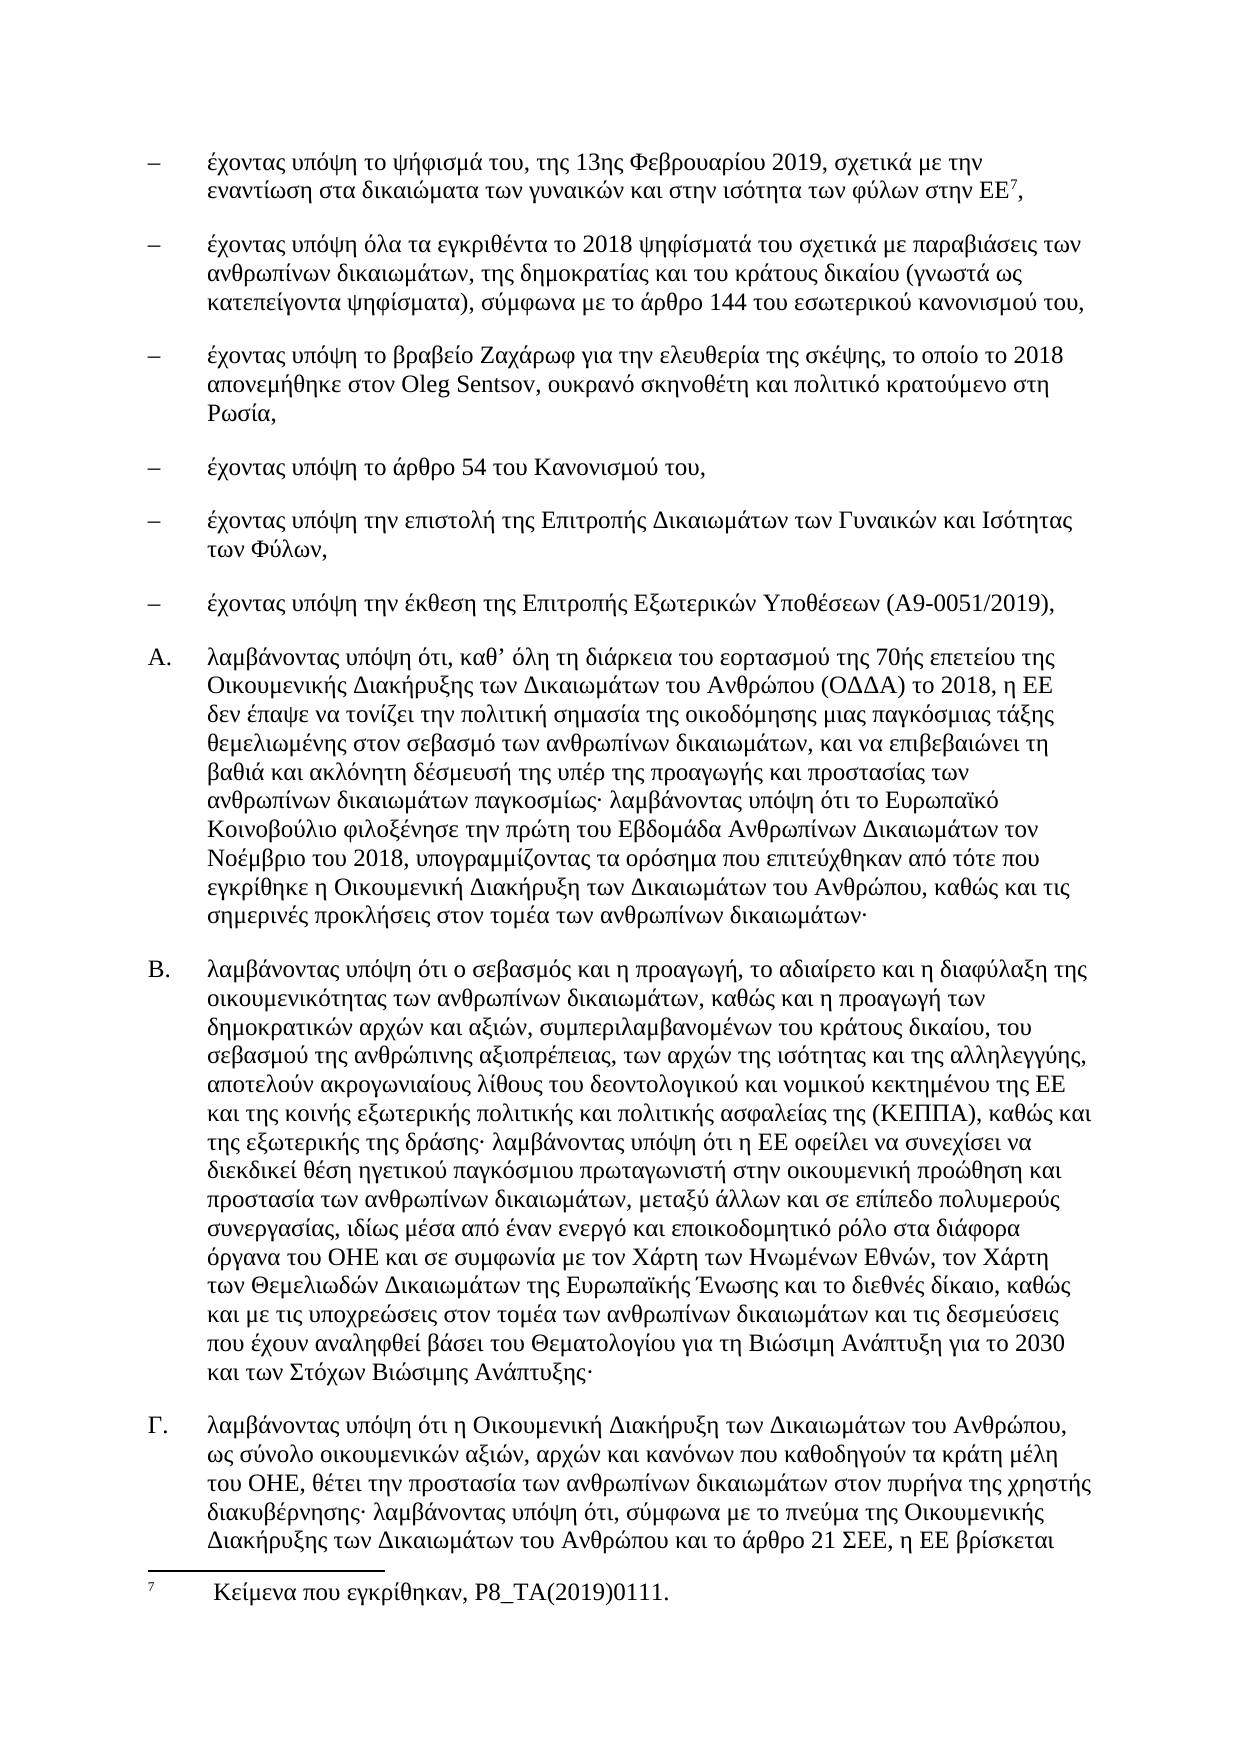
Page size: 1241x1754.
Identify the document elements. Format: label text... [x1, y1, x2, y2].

text – έχοντας υπόψη όλα τα εγκριθέντα το 2018 ψηφίσματά του σχετικά με παραβιάσεις των ανθρωπίνων δικαιωμάτων, της δημοκρατίας και του κράτους δικαίου (γνωστά ως κατεπείγοντα ψηφίσματα), σύμφωνα με το άρθρο 144 του εσωτερικού κανονισμού του, [148, 229, 1092, 316]
text Β. λαμβάνοντας υπόψη ότι ο σεβασμός και η προαγωγή, το αδιαίρετο και η διαφύλαξη της οικουμενικότητας των ανθρωπίνων δικαιωμάτων, καθώς και η προαγωγή των δημοκρατικών αρχών και αξιών, συμπεριλαμβανομένων του κράτους δικαίου, του σεβασμού της ανθρώπινης αξιοπρέπειας, των αρχών της ισότητας και της αλληλεγγύης, αποτελούν ακρογωνιαίους λίθους του δεοντολογικού και νομικού κεκτημένου της ΕΕ και της κοινής εξωτερικής πολιτικής και πολιτικής ασφαλείας της (ΚΕΠΠΑ), καθώς και της εξωτερικής της δράσης· λαμβάνοντας υπόψη ότι η ΕΕ οφείλει να συνεχίσει να διεκδικεί θέση ηγετικού παγκόσμιου πρωταγωνιστή στην οικουμενική προώθηση και προστασία των ανθρωπίνων δικαιωμάτων, μεταξύ άλλων και σε επίπεδο πολυμερούς συνεργασίας, ιδίως μέσα από έναν ενεργό και εποικοδομητικό ρόλο στα διάφορα όργανα του ΟΗΕ και σε συμφωνία με τον Χάρτη των Ηνωμένων Εθνών, τον Χάρτη των Θεμελιωδών Δικαιωμάτων της Ευρωπαϊκής Ένωσης και το διεθνές δίκαιο, καθώς και με τις υποχρεώσεις στον τομέα των ανθρωπίνων δικαιωμάτων και τις δεσμεύσεις που έχουν αναληφθεί βάσει του Θεματολογίου για τη Βιώσιμη Ανάπτυξη για το 2030 και των Στόχων Βιώσιμης Ανάπτυξης· [148, 954, 1092, 1386]
text Α. λαμβάνοντας υπόψη ότι, καθ’ όλη τη διάρκεια του εορτασμού της 70ής επετείου της Οικουμενικής Διακήρυξης των Δικαιωμάτων του Ανθρώπου (ΟΔΔΑ) το 2018, η ΕΕ δεν έπαψε να τονίζει την πολιτική σημασία της οικοδόμησης μιας παγκόσμιας τάξης θεμελιωμένης στον σεβασμό των ανθρωπίνων δικαιωμάτων, και να επιβεβαιώνει τη βαθιά και ακλόνητη δέσμευσή της υπέρ της προαγωγής και προστασίας των ανθρωπίνων δικαιωμάτων παγκοσμίως· λαμβάνοντας υπόψη ότι το Ευρωπαϊκό Κοινοβούλιο φιλοξένησε την πρώτη του Εβδομάδα Ανθρωπίνων Δικαιωμάτων τον Νοέμβριο του 2018, υπογραμμίζοντας τα ορόσημα που επιτεύχθηκαν από τότε που εγκρίθηκε η Οικουμενική Διακήρυξη των Δικαιωμάτων του Ανθρώπου, καθώς και τις σημερινές προκλήσεις στον τομέα των ανθρωπίνων δικαιωμάτων· [148, 642, 1092, 929]
text – έχοντας υπόψη το άρθρο 54 του Κανονισμού του, [148, 452, 1092, 481]
text – έχοντας υπόψη το βραβείο Ζαχάρωφ για την ελευθερία της σκέψης, το οποίο το 2018 απονεμήθηκε στον Oleg Sentsov, ουκρανό σκηνοθέτη και πολιτικό κρατούμενο στη Ρωσία, [148, 341, 1092, 427]
text – έχοντας υπόψη την έκθεση της Επιτροπής Εξωτερικών Υποθέσεων (A9-0051/2019), [148, 588, 1092, 617]
text – έχοντας υπόψη το ψήφισμά του, της 13ης Φεβρουαρίου 2019, σχετικά με την εναντίωση στα δικαιώματα των γυναικών και στην ισότητα των φύλων στην ΕΕ, [148, 147, 1092, 204]
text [148, 1411, 1092, 1554]
text – έχοντας υπόψη την επιστολή της Επιτροπής Δικαιωμάτων των Γυναικών και Ισότητας των Φύλων, [148, 506, 1092, 563]
